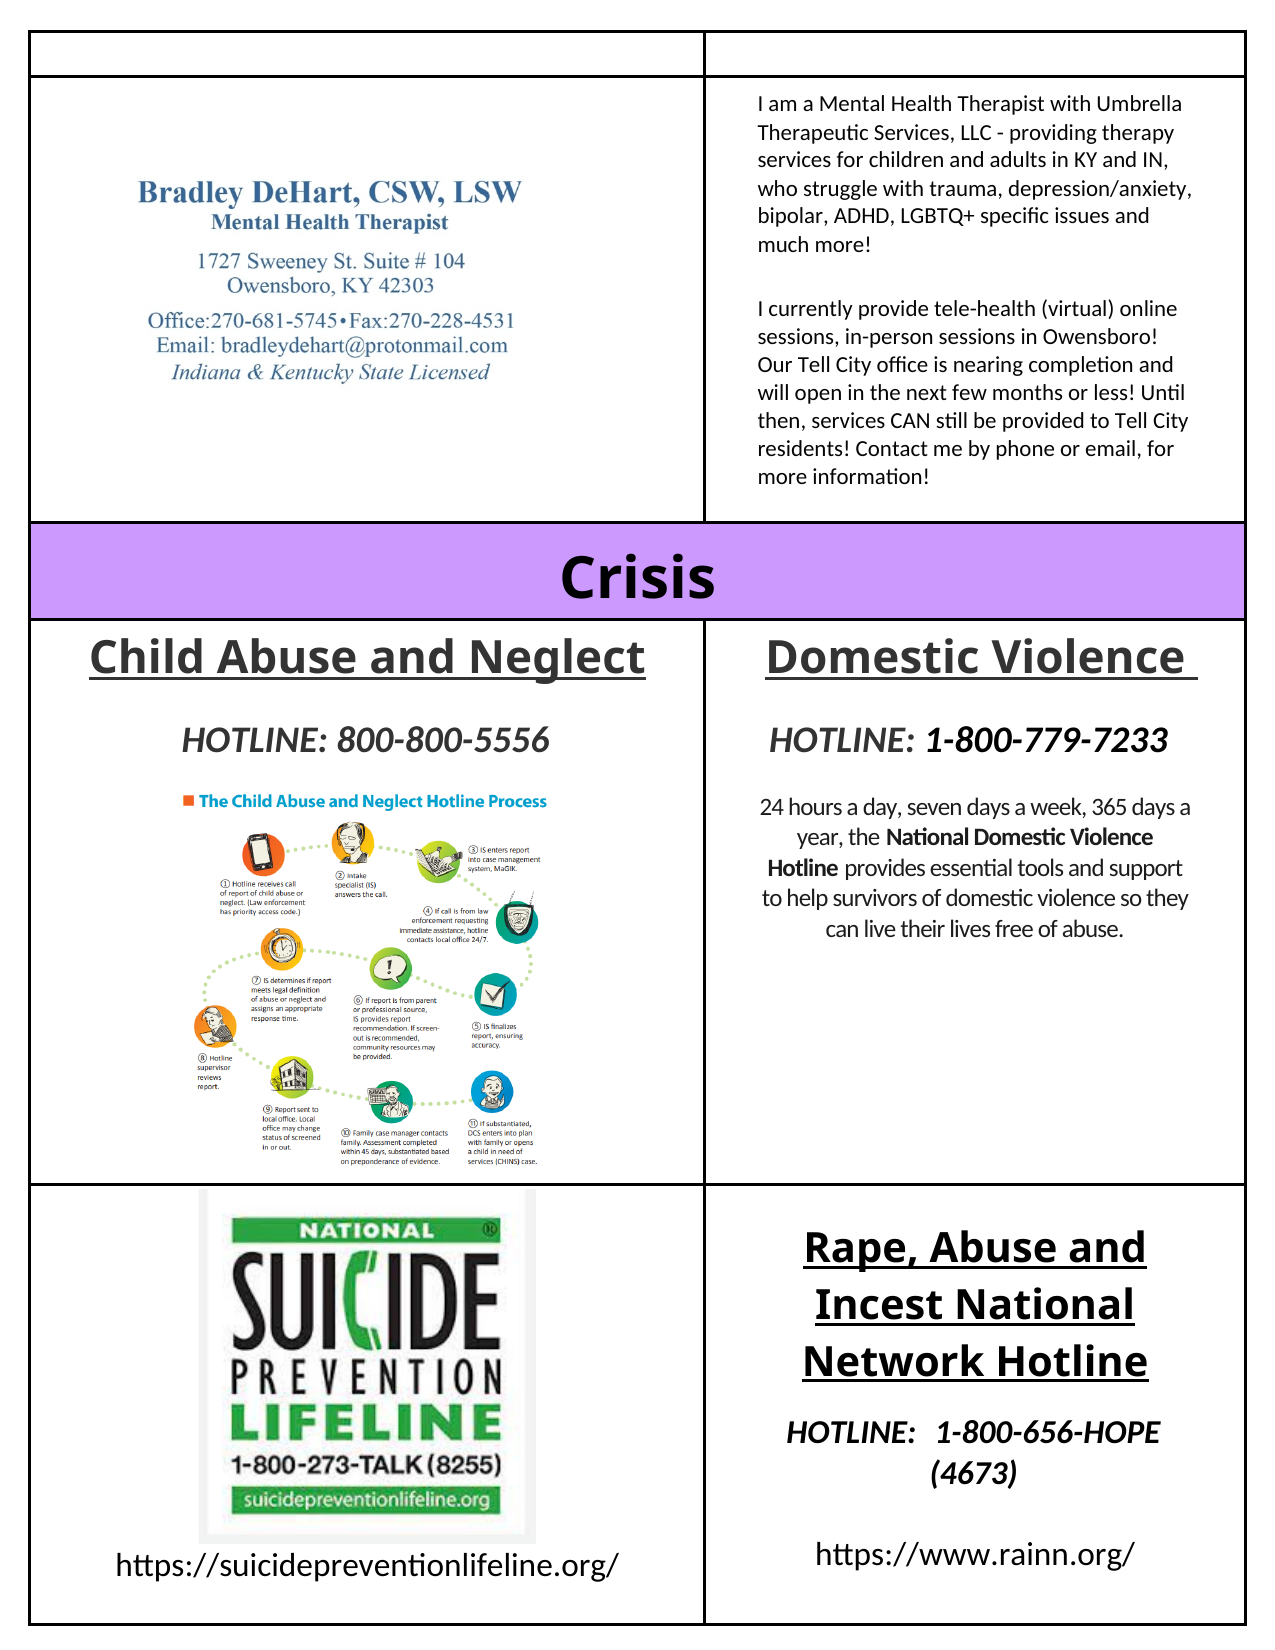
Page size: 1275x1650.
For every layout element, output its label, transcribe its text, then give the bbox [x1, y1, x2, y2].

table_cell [31, 1186, 703, 1623]
picture [82, 89, 603, 400]
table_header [31, 33, 703, 75]
table_cell Domestic Violence HOTLINE: 1-800-779-7233 24 hours a day, seven days a week, 365 days a year, the National Domestic Violence Hotline provides essential tools and support to help survivors of domestic violence so they can live their lives free of abuse. [706, 621, 1244, 1183]
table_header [706, 33, 1244, 75]
picture [198, 1189, 536, 1544]
table_cell [31, 78, 703, 521]
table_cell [706, 1186, 1244, 1623]
table_cell Crisis [31, 524, 1244, 618]
table_cell Child Abuse and Neglect HOTLINE: 800-800-5556 [31, 621, 703, 1183]
table_cell I am a Mental Health Therapist with Umbrella Therapeutic Services, LLC - providing therapy services for children and adults in KY and IN, who struggle with trauma, depression/anxiety, bipolar, ADHD, LGBTQ+ specific issues and much more! I currently provide tele-health (virtual) online sessions, in-person sessions in Owensboro! Our Tell City office is nearing completion and will open in the next few months or less! Until then, services CAN still be provided to Tell City residents! Contact me by phone or email, for more information! [706, 78, 1244, 521]
picture [162, 791, 572, 1180]
